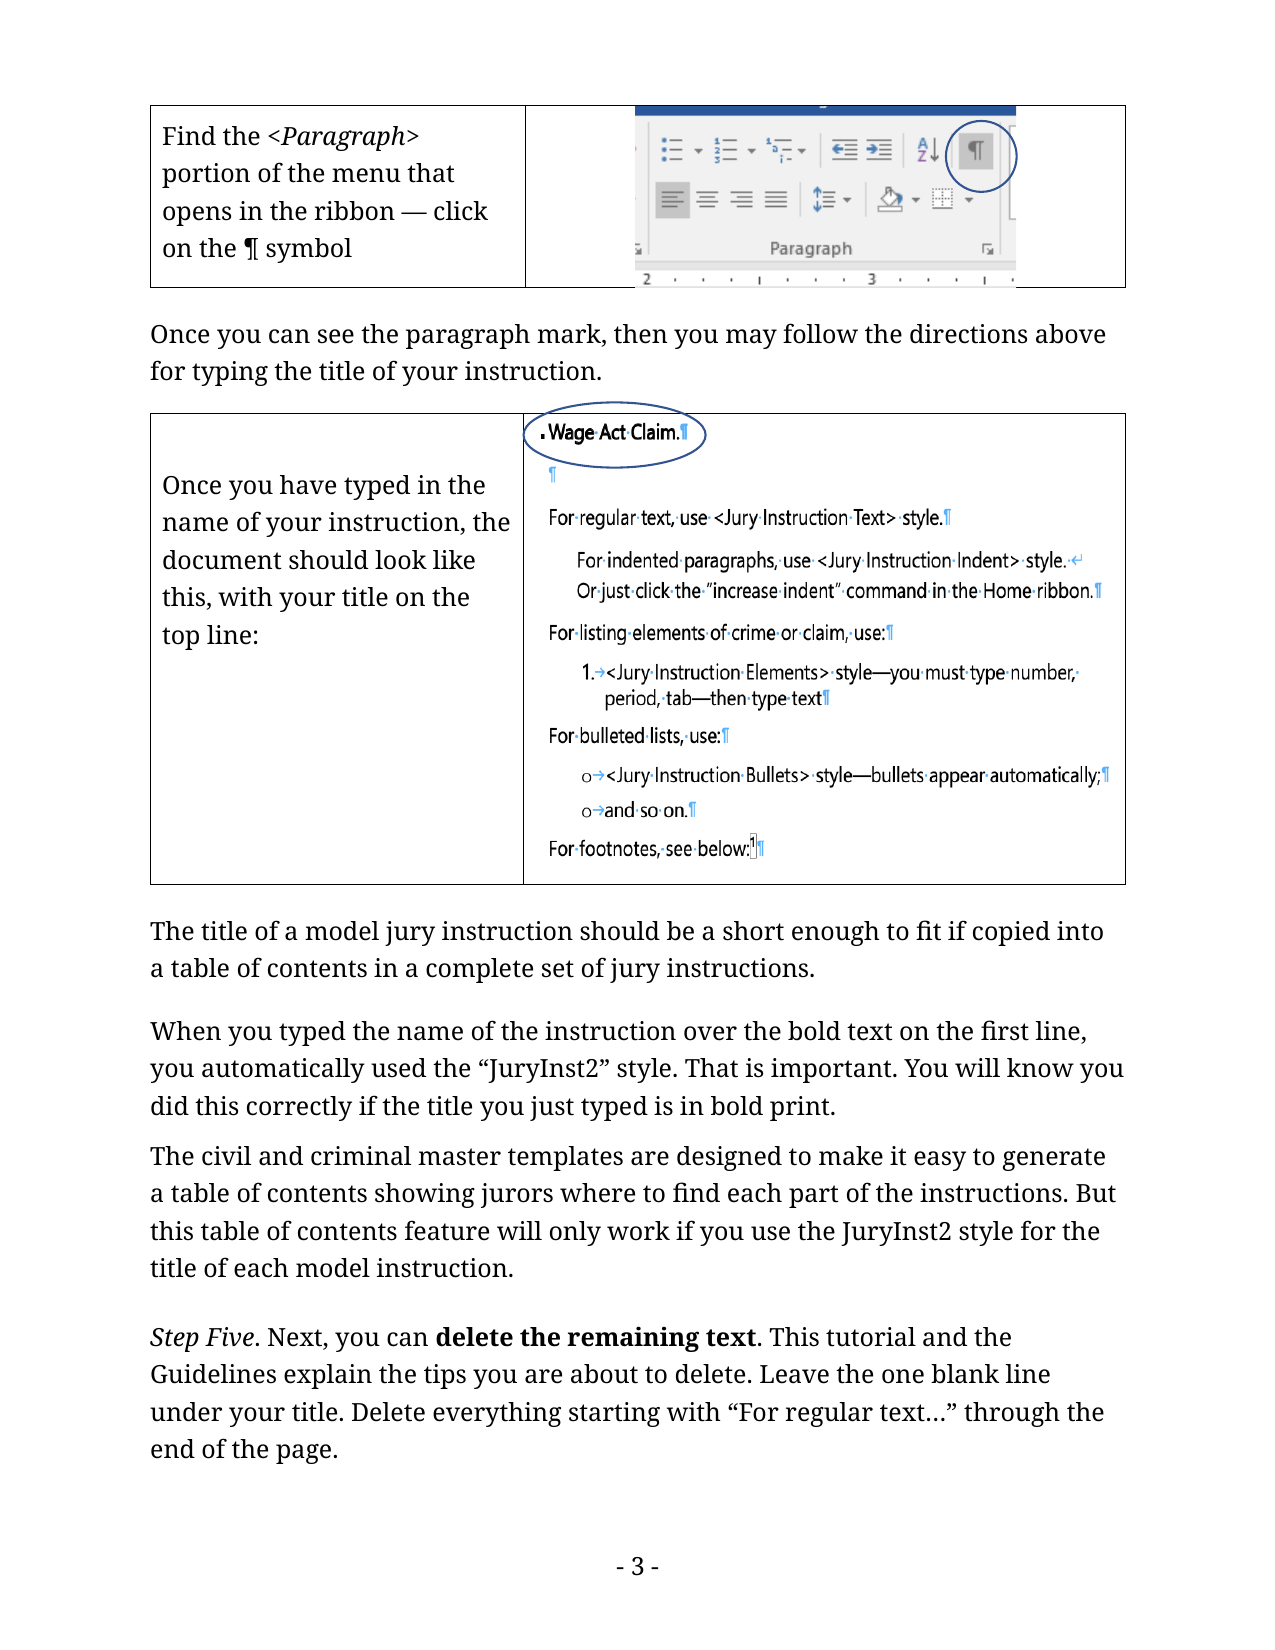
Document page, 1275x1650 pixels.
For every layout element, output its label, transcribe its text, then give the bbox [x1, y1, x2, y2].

picture [635, 106, 1017, 288]
text The title of a model jury instruction should be a short enough to fit if copied into a table of contents in a complete set of jury instructions. [150, 910, 1125, 985]
table_header [524, 414, 1125, 884]
picture [948, 123, 1015, 190]
text Step Five. Next, you can delete the remaining text. This tutorial and the Guidelines explain the tips you are about to delete. Leave the one blank line under your title. Delete everything starting with “For regular text…” through the end of the page. [150, 1316, 1125, 1466]
text Once you can see the paragraph mark, then you may follow the directions above for typing the title of your instruction. [150, 313, 1125, 388]
table_header Once you have typed in the name of your instruction, the document should look like this, with your title on the top line: [151, 414, 523, 884]
picture [535, 414, 704, 466]
table_header Find the <Paragraph> portion of the menu that opens in the ribbon — click on the ¶ symbol [151, 106, 525, 287]
table_header [1017, 106, 1125, 287]
picture [535, 414, 1115, 876]
table_header [526, 106, 635, 287]
text The civil and criminal master templates are designed to make it easy to generate a table of contents showing jurors where to find each part of the instructions. But this table of contents feature will only work if you use the JuryInst2 style for the title of each model instruction. [150, 1135, 1125, 1285]
text When you typed the name of the instruction over the bold text on the first line, you automatically used the “JuryInst2” style. That is important. You will know you did this correctly if the title you just typed is in bold print. [150, 1010, 1125, 1122]
